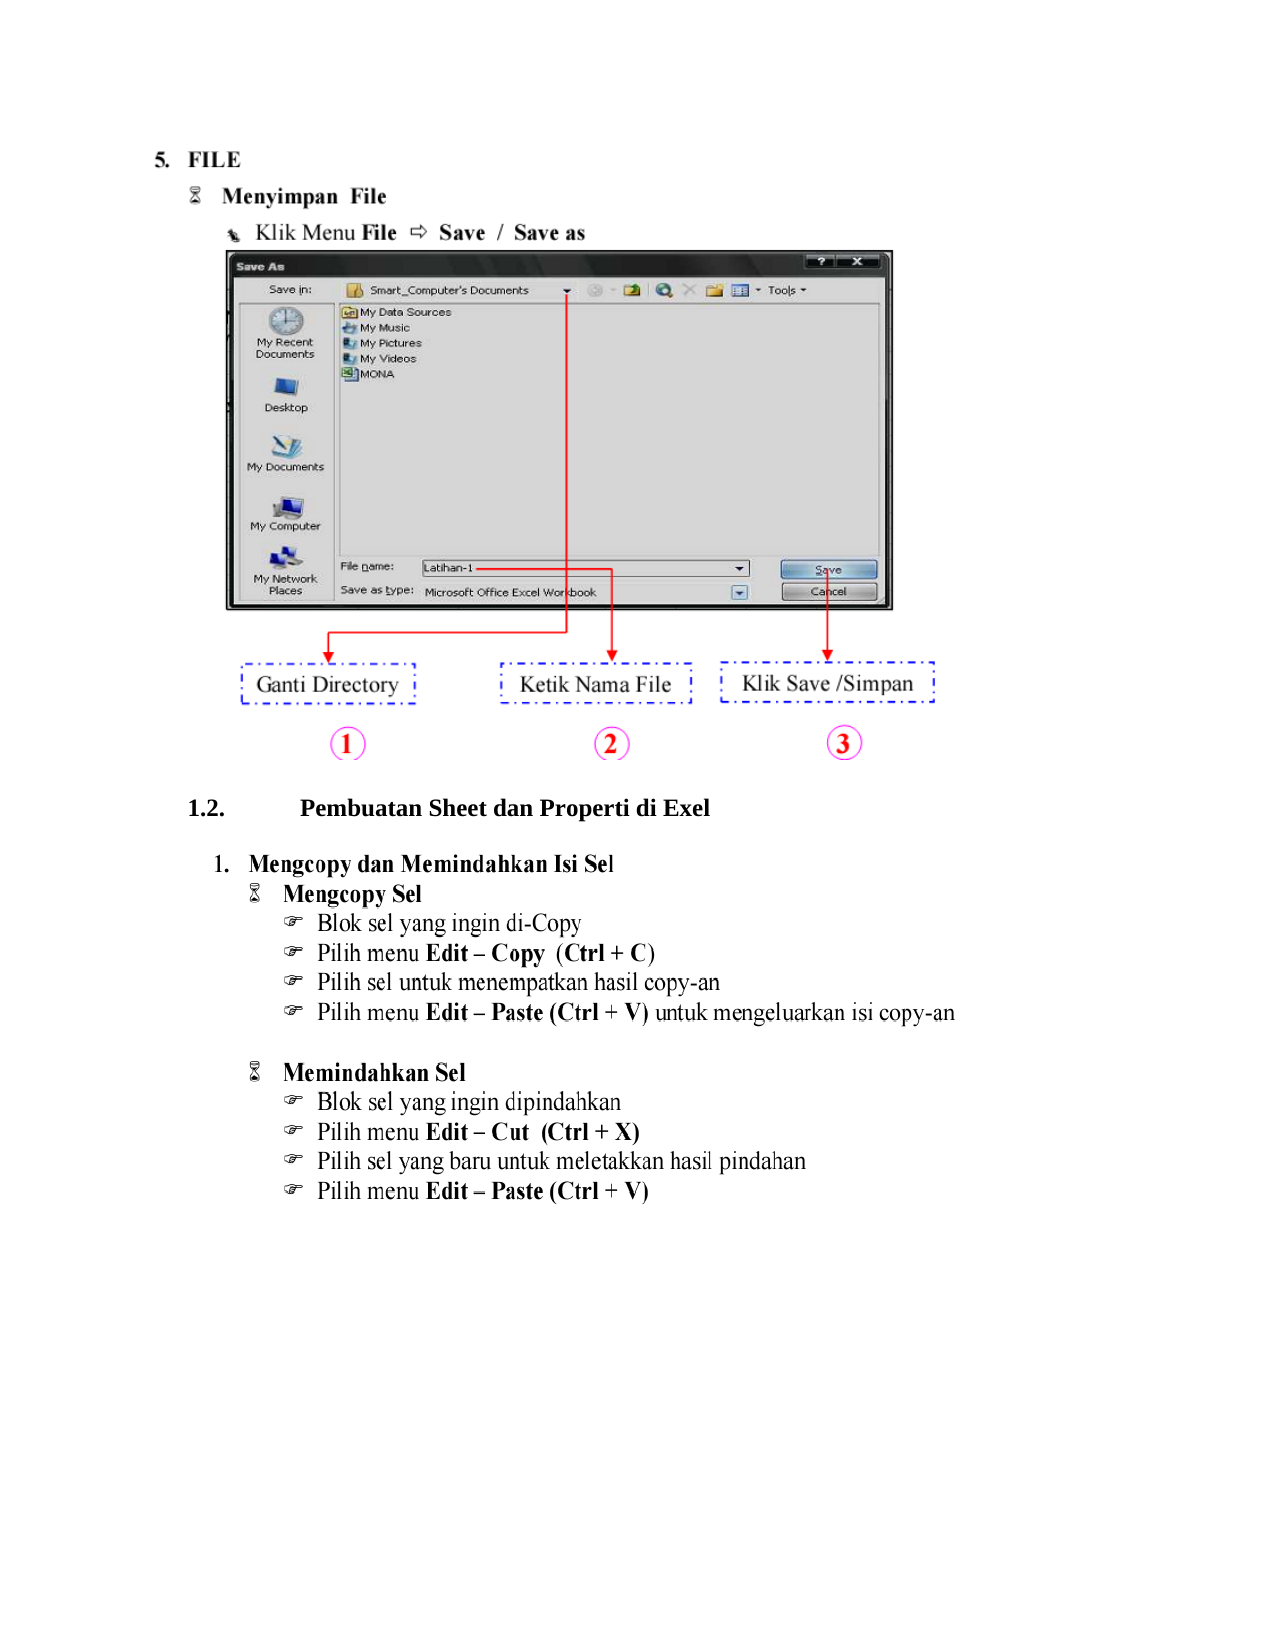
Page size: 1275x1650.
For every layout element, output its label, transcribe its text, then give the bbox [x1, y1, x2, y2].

list Pembuatan Sheet dan Properti di Exel [187, 793, 1125, 821]
picture [187, 823, 971, 1221]
picture [150, 150, 952, 760]
